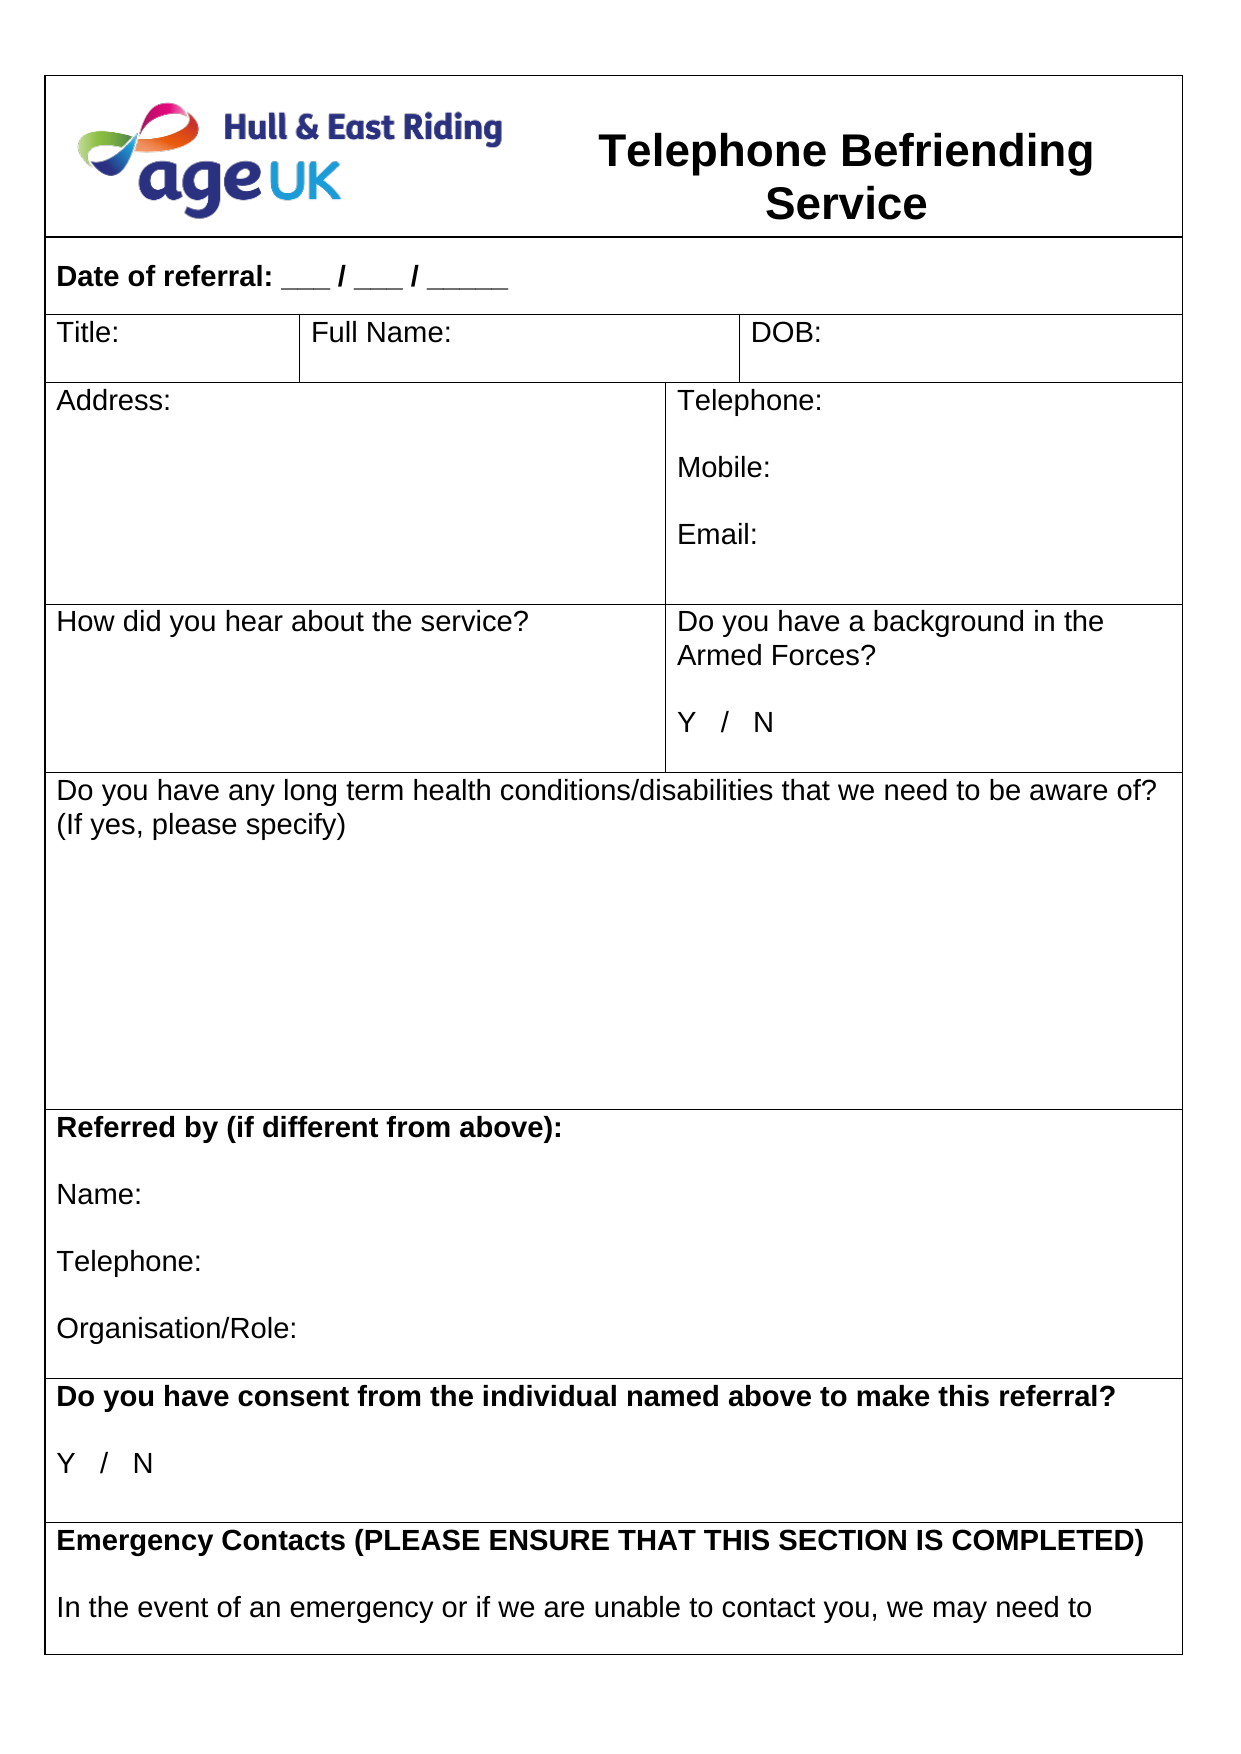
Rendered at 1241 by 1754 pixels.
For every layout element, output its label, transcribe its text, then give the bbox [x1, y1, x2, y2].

table_cell Full Name: [300, 315, 739, 382]
table_cell How did you hear about the service? [46, 605, 665, 772]
table_cell Do you have any long term health conditions/disabilities that we need to be aware of? (If yes, please specify) [46, 773, 1182, 1109]
table_cell Do you have consent from the individual named above to make this referral? Y / N [46, 1379, 1182, 1522]
table_cell Do you have a background in the Armed Forces? Y / N [666, 605, 1182, 772]
table_cell Referred by (if different from above): Name: Telephone: Organisation/Role: [46, 1110, 1182, 1378]
table_cell Date of referral: ___ / ___ / _____ [46, 238, 1182, 314]
table_cell Address: [46, 383, 665, 603]
table_cell DOB: [740, 315, 1182, 382]
table_cell Telephone: Mobile: Email: [666, 383, 1182, 603]
picture [51, 84, 503, 237]
table_cell Title: [46, 315, 299, 382]
table_header Telephone Befriending Service [46, 76, 1182, 236]
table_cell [46, 1523, 1182, 1654]
